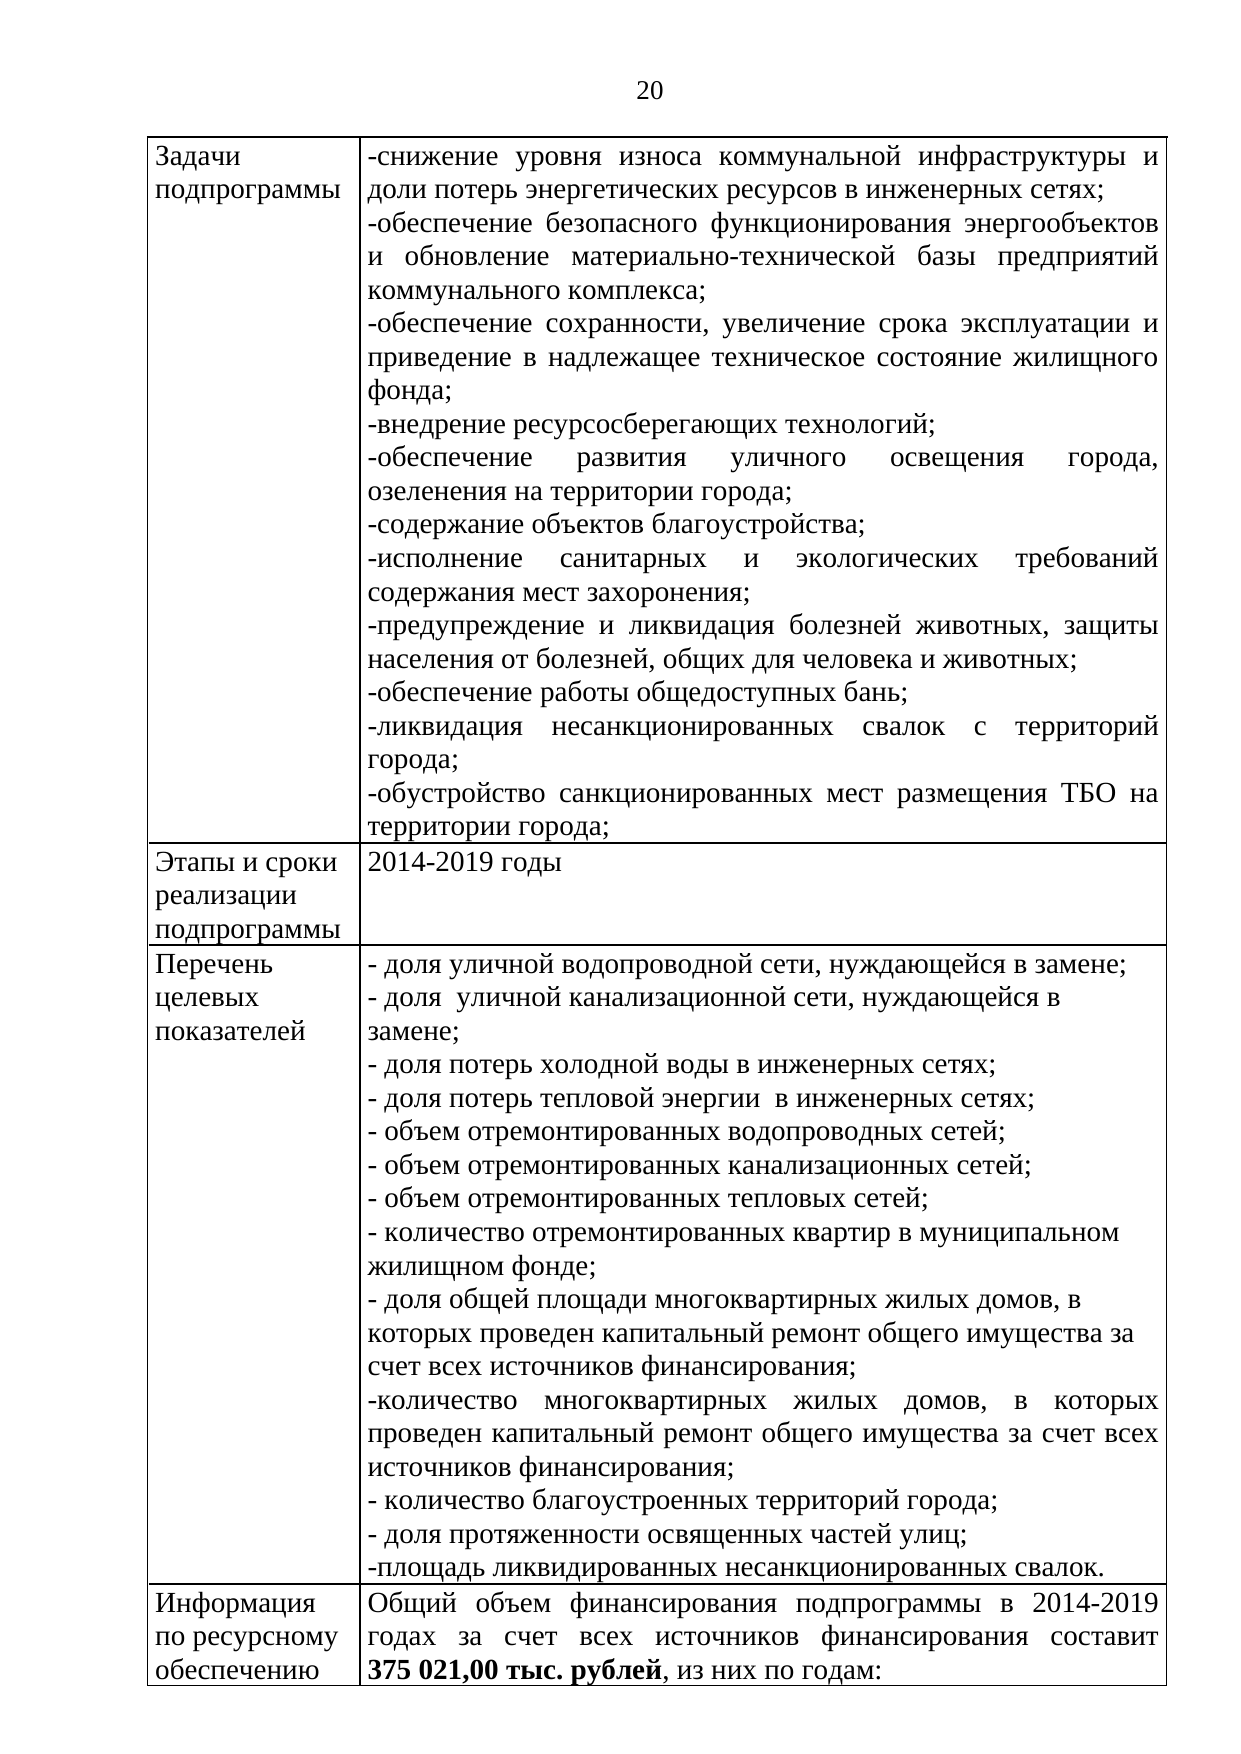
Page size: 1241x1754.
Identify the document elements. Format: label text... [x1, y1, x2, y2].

table_cell Задачи подпрограммы [148, 138, 359, 842]
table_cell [361, 1585, 1166, 1685]
table_cell -снижение уровня износа коммунальной инфраструктуры и доли потерь энергетических ресурсов в инженерных сетях; -обеспечение безопасного функционирования энергообъектов и обновление материально-технической базы предприятий коммунального комплекса; -обеспечение сохранности, увеличение срока эксплуатации и приведение в надлежащее техническое состояние жилищного фонда; -внедрение ресурсосберегающих технологий; -обеспечение развития уличного освещения города, озеленения на территории города; -содержание объектов благоустройства; -исполнение санитарных и экологических требований содержания мест захоронения; -предупреждение и ликвидация болезней животных, защиты населения от болезней, общих для человека и животных; -обеспечение работы общедоступных бань; -ликвидация несанкционированных свалок с территорий города; -обустройство санкционированных мест размещения ТБО на территории города; [361, 138, 1166, 842]
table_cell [148, 1584, 359, 1685]
table_cell - доля уличной водопроводной сети, нуждающейся в замене; - доля уличной канализационной сети, нуждающейся в замене; - доля потерь холодной воды в инженерных сетях; - доля потерь тепловой энергии в инженерных сетях; - объем отремонтированных водопроводных сетей; - объем отремонтированных канализационных сетей; - объем отремонтированных тепловых сетей; - количество отремонтированных квартир в муниципальном жилищном фонде; - доля общей площади многоквартирных жилых домов, в которых проведен капитальный ремонт общего имущества за счет всех источников финансирования; -количество многоквартирных жилых домов, в которых проведен капитальный ремонт общего имущества за счет всех источников финансирования; - количество благоустроенных территорий города; - доля протяженности освященных частей улиц; -площадь ликвидированных несанкционированных свалок. [361, 946, 1166, 1583]
table_cell Перечень целевых показателей [148, 945, 359, 1583]
table_cell Этапы и сроки реализации подпрограммы [148, 843, 359, 944]
table_cell 2014-2019 годы [361, 844, 1166, 944]
